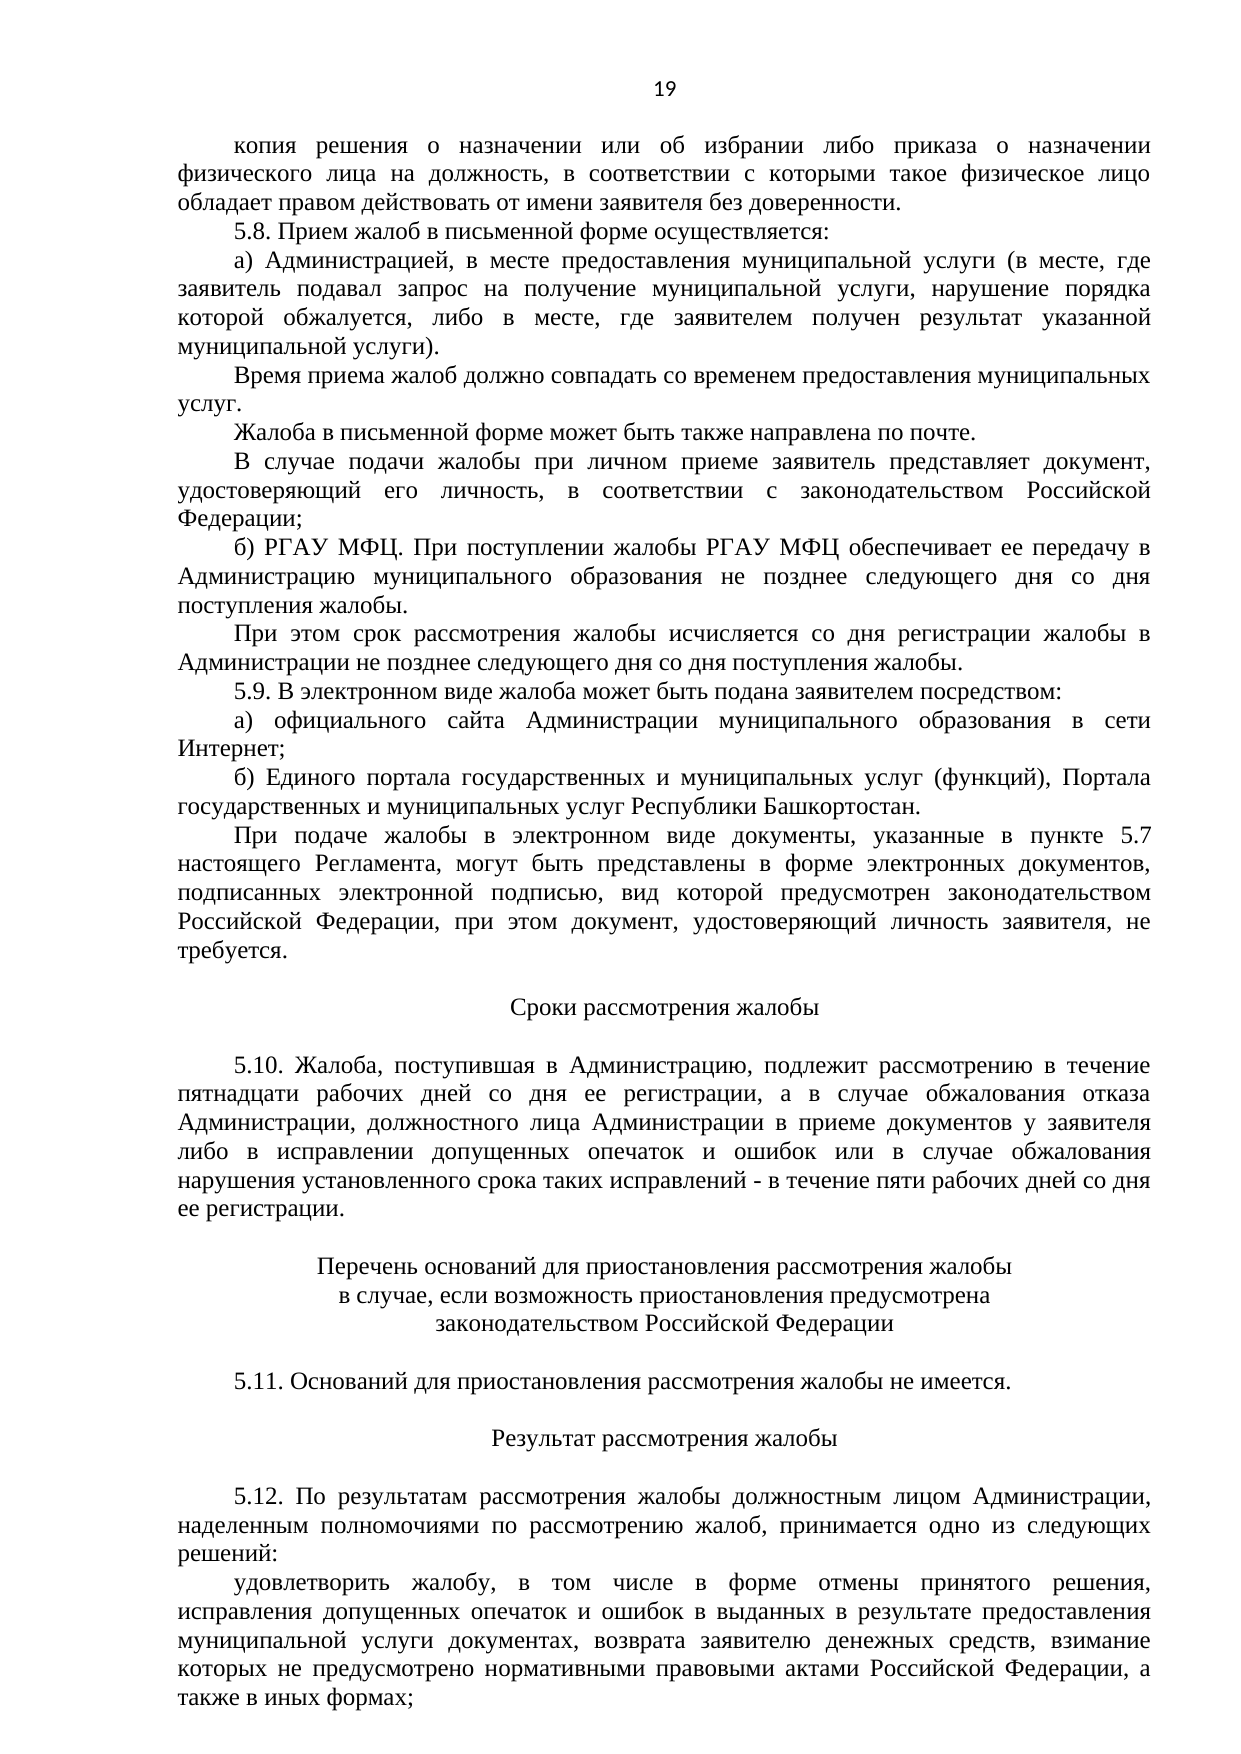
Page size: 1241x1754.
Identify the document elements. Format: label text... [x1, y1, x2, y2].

text копия решения о назначении или об избрании либо приказа о назначении физического лица на должность, в соответствии с которыми такое физическое лицо обладает правом действовать от имени заявителя без доверенности. [177, 130, 1152, 216]
text Сроки рассмотрения жалобы [177, 992, 1152, 1021]
text Жалоба в письменной форме может быть также направлена по почте. [177, 417, 1152, 446]
text удовлетворить жалобу, в том числе в форме отмены принятого решения, исправления допущенных опечаток и ошибок в выданных в результате предоставления муниципальной услуги документах, возврата заявителю денежных средств, взимание которых не предусмотрено нормативными правовыми актами Российской Федерации, а также в иных формах; [177, 1567, 1152, 1711]
text Перечень оснований для приостановления рассмотрения жалобы [177, 1251, 1152, 1280]
text 5.12. По результатам рассмотрения жалобы должностным лицом Администрации, наделенным полномочиями по рассмотрению жалоб, принимается одно из следующих решений: [177, 1481, 1152, 1567]
text в случае, если возможность приостановления предусмотрена [177, 1280, 1152, 1308]
text В случае подачи жалобы при личном приеме заявитель представляет документ, удостоверяющий его личность, в соответствии с законодательством Российской Федерации; [177, 446, 1152, 532]
text Время приема жалоб должно совпадать со временем предоставления муниципальных услуг. [177, 360, 1152, 417]
text а) Администрацией, в месте предоставления муниципальной услуги (в месте, где заявитель подавал запрос на получение муниципальной услуги, нарушение порядка которой обжалуется, либо в месте, где заявителем получен результат указанной муниципальной услуги). [177, 245, 1152, 360]
text 5.9. В электронном виде жалоба может быть подана заявителем посредством: [177, 676, 1152, 705]
text б) Единого портала государственных и муниципальных услуг (функций), Портала государственных и муниципальных услуг Республики Башкортостан. [177, 762, 1152, 820]
text а) официального сайта Администрации муниципального образования в сети Интернет; [177, 705, 1152, 762]
text Результат рассмотрения жалобы [177, 1423, 1152, 1452]
text 5.11. Оснований для приостановления рассмотрения жалобы не имеется. [177, 1366, 1152, 1395]
text 5.10. Жалоба, поступившая в Администрацию, подлежит рассмотрению в течение пятнадцати рабочих дней со дня ее регистрации, а в случае обжалования отказа Администрации, должностного лица Администрации в приеме документов у заявителя либо в исправлении допущенных опечаток и ошибок или в случае обжалования нарушения установленного срока таких исправлений - в течение пяти рабочих дней со дня ее регистрации. [177, 1050, 1152, 1222]
text 5.8. Прием жалоб в письменной форме осуществляется: [177, 216, 1152, 245]
text При этом срок рассмотрения жалобы исчисляется со дня регистрации жалобы в Администрации не позднее следующего дня со дня поступления жалобы. [177, 618, 1152, 676]
text законодательством Российской Федерации [177, 1308, 1152, 1337]
text б) РГАУ МФЦ. При поступлении жалобы РГАУ МФЦ обеспечивает ее передачу в Администрацию муниципального образования не позднее следующего дня со дня поступления жалобы. [177, 532, 1152, 618]
text При подаче жалобы в электронном виде документы, указанные в пункте 5.7 настоящего Регламента, могут быть представлены в форме электронных документов, подписанных электронной подписью, вид которой предусмотрен законодательством Российской Федерации, при этом документ, удостоверяющий личность заявителя, не требуется. [177, 820, 1152, 963]
